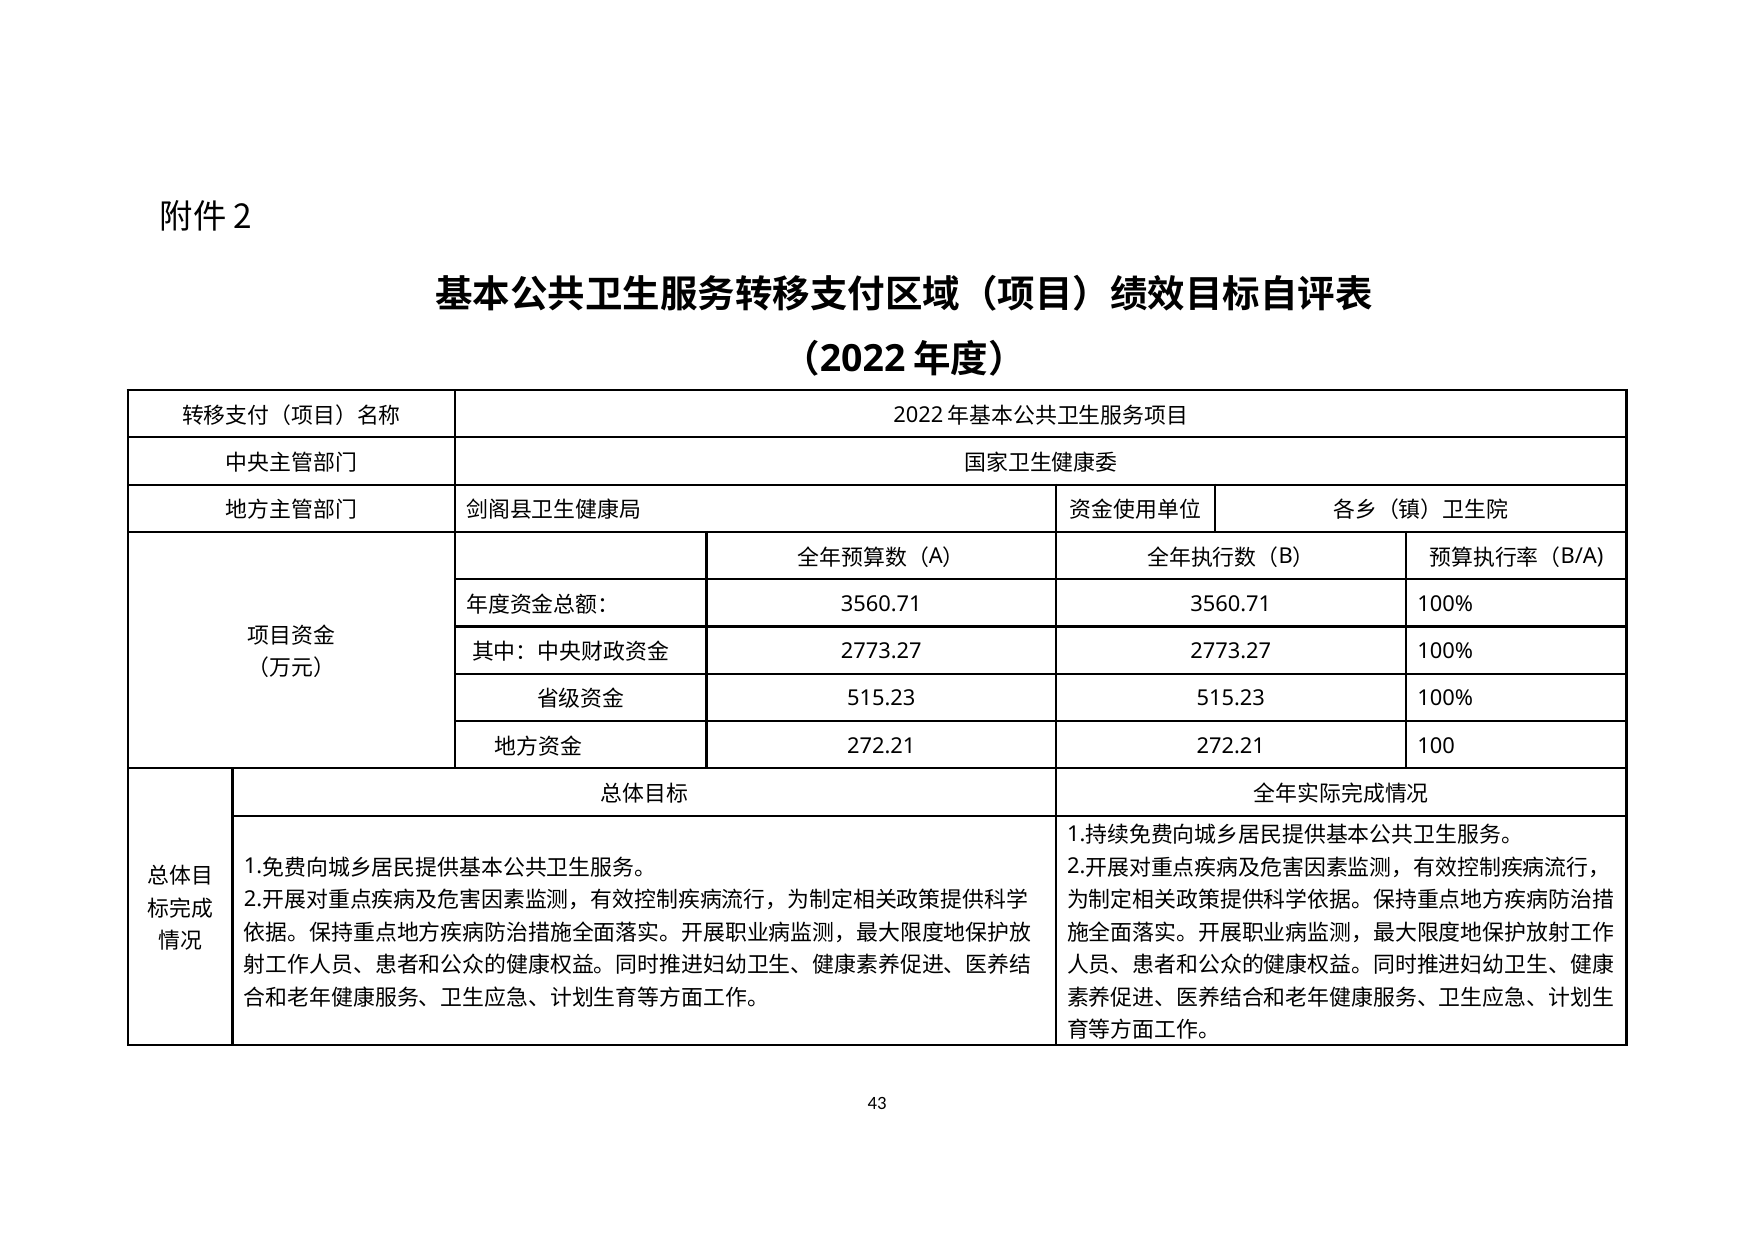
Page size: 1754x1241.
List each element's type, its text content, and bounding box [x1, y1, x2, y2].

table_cell 全年预算数（A） [708, 533, 1055, 578]
table_cell 中央主管部门 [129, 438, 454, 483]
table_cell 100% [1407, 675, 1625, 720]
table_cell 总体目标 [234, 769, 1055, 814]
table_cell 272.21 [1057, 722, 1405, 767]
table_cell 1.免费向城乡居民提供基本公共卫生服务。 2.开展对重点疾病及危害因素监测，有效控制疾病流行，为制定相关政策提供科学依据。保持重点地方疾病防治措施全面落实。开展职业病监测，最大限度地保护放射工作人员、患者和公众的健康权益。同时推进妇幼卫生、健康素养促进、医养结合和老年健康服务、卫生应急、计划生育等方面工作。 [234, 817, 1055, 1044]
table_cell 年度资金总额： [456, 580, 705, 625]
text （2022年度） [169, 324, 1594, 389]
table_header 2022年基本公共卫生服务项目 [456, 391, 1625, 436]
table_cell 资金使用单位 [1057, 486, 1214, 531]
table_cell 其中：中央财政资金 [456, 628, 705, 673]
table_cell 515.23 [708, 675, 1055, 720]
table_cell 地方资金 [456, 722, 705, 767]
table_cell 剑阁县卫生健康局 [456, 486, 1055, 531]
table_cell 项目资金 （万元） [129, 533, 454, 767]
text 基本公共卫生服务转移支付区域（项目）绩效目标自评表 [169, 259, 1594, 324]
table_cell 100% [1407, 628, 1625, 673]
table_cell 省级资金 [456, 675, 705, 720]
table_cell 地方主管部门 [129, 486, 454, 531]
text 附件2 [159, 181, 1594, 246]
table_cell 100 [1407, 722, 1625, 767]
table_cell 515.23 [1057, 675, 1405, 720]
table_cell 预算执行率（B/A) [1407, 533, 1625, 578]
table_cell 3560.71 [708, 580, 1055, 625]
table_cell 全年实际完成情况 [1057, 769, 1625, 814]
table_cell 3560.71 [1057, 580, 1405, 625]
table_cell 2773.27 [708, 628, 1055, 673]
table_cell 272.21 [708, 722, 1055, 767]
table_cell [456, 533, 705, 578]
table_cell 100% [1407, 580, 1625, 625]
table_cell 1.持续免费向城乡居民提供基本公共卫生服务。 2.开展对重点疾病及危害因素监测，有效控制疾病流行，为制定相关政策提供科学依据。保持重点地方疾病防治措施全面落实。开展职业病监测，最大限度地保护放射工作人员、患者和公众的健康权益。同时推进妇幼卫生、健康素养促进、医养结合和老年健康服务、卫生应急、计划生育等方面工作。 [1057, 817, 1625, 1044]
table_cell 2773.27 [1057, 628, 1405, 673]
table_cell 全年执行数（B） [1057, 533, 1405, 578]
table_header 转移支付（项目）名称 [129, 391, 454, 436]
table_cell 总体目标完成情况 [129, 769, 231, 1044]
table_cell 各乡（镇）卫生院 [1216, 486, 1625, 531]
table_cell 国家卫生健康委 [456, 438, 1625, 483]
